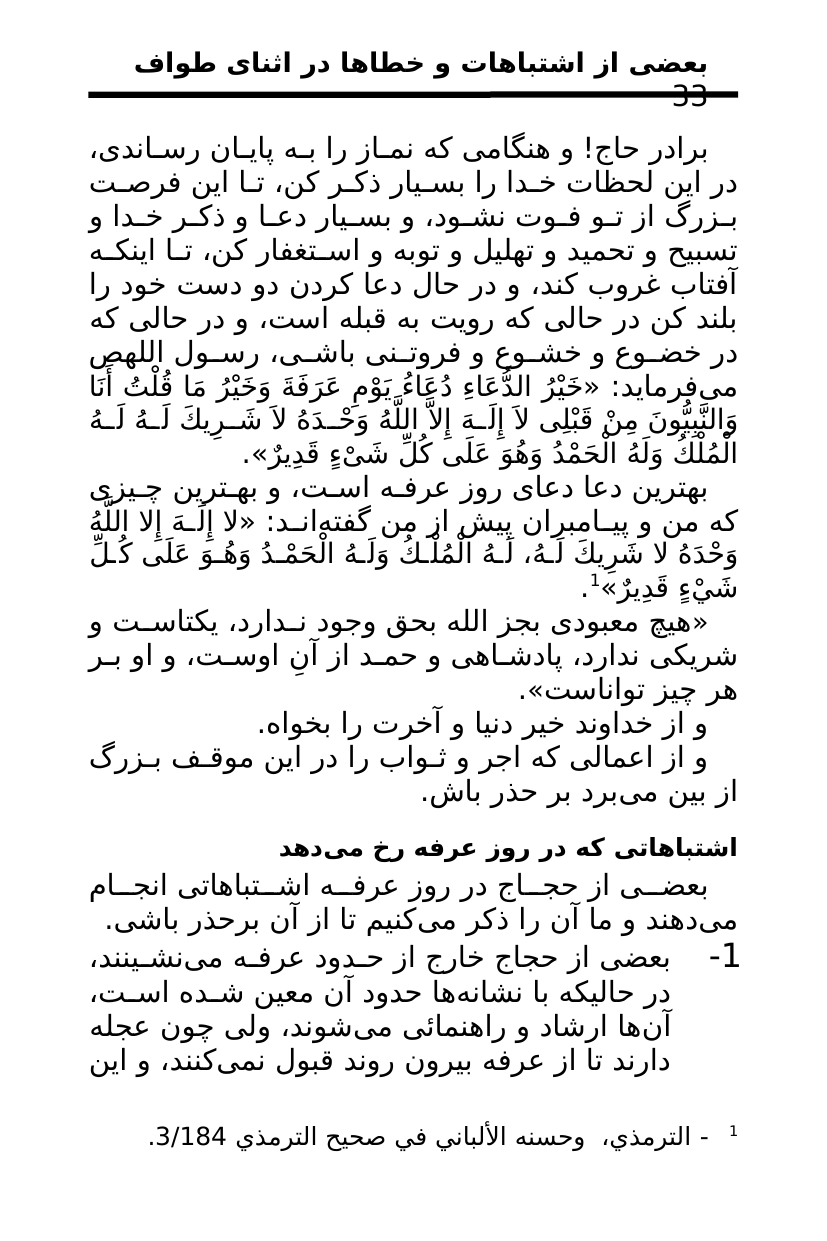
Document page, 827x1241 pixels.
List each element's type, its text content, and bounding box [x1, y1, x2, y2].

text و از خداوند خیر دنیا و آخرت را بخواه. [89, 706, 738, 740]
text «هیچ معبودی بجز الله بحق وجود ندارد، یکتاست و شریکی ندارد، پادشاهی و حمد از آنِ اوست، و او بر هر چیز تواناست». [89, 604, 738, 706]
text برادر حاج! و هنگامی که نماز را به پایان رساندی، در این لحظات خدا را بسیار ذکر کن، تا این فرصت بزرگ از تو فوت نشود، و بسیار دعا و ذکر خدا و تسبیح و تحمید و تهلیل و توبه و استغفار کن، تا اینکه آفتاب غروب کند، و در حال دعا کردن دو دست خود را بلند کن در حالی که رویت به قبله است، و در حالی که در خضوع و خشوع و فروتنی باشی، رسول اللهص می‌فرماید: «خَيْرُ الدُّعَاءِ دُعَاءُ يَوْمِ عَرَفَةَ وَخَيْرُ مَا قُلْتُ أَنَا وَالنَّبِيُّونَ مِنْ قَبْلِى لاَ إِلَهَ إِلاَّ اللَّهُ وَحْدَهُ لاَ شَرِيكَ لَهُ لَهُ الْمُلْكُ وَلَهُ الْحَمْدُ وَهُوَ عَلَى كُلِّ شَىْءٍ قَدِيرٌ». [89, 132, 738, 470]
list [89, 937, 708, 1077]
text بعضی از حجاج در روز عرفه اشتباهاتی انجام می‌دهند و ما آن را ذکر می‌کنیم تا از آن برحذر باشی. [89, 869, 738, 937]
text و از اعمالی که اجر و ثواب را در این موقف بزرگ از بین می‌برد بر حذر باش. [89, 740, 738, 808]
text اشتباهاتی كه در روز عرفه رخ می‌دهد [89, 833, 738, 862]
text بهترین دعا دعای روز عرفه است، و بهترین چیزی که من و پیامبران پیش از من گفته‌اند: «لا إِلَهَ إِلا اللَّهُ وَحْدَهُ لا شَرِيكَ لَهُ، لَهُ الْمُلْكُ وَلَهُ الْحَمْدُ وَهُوَ عَلَى كُلِّ شَيْءٍ قَدِيرٌ». [89, 470, 738, 604]
